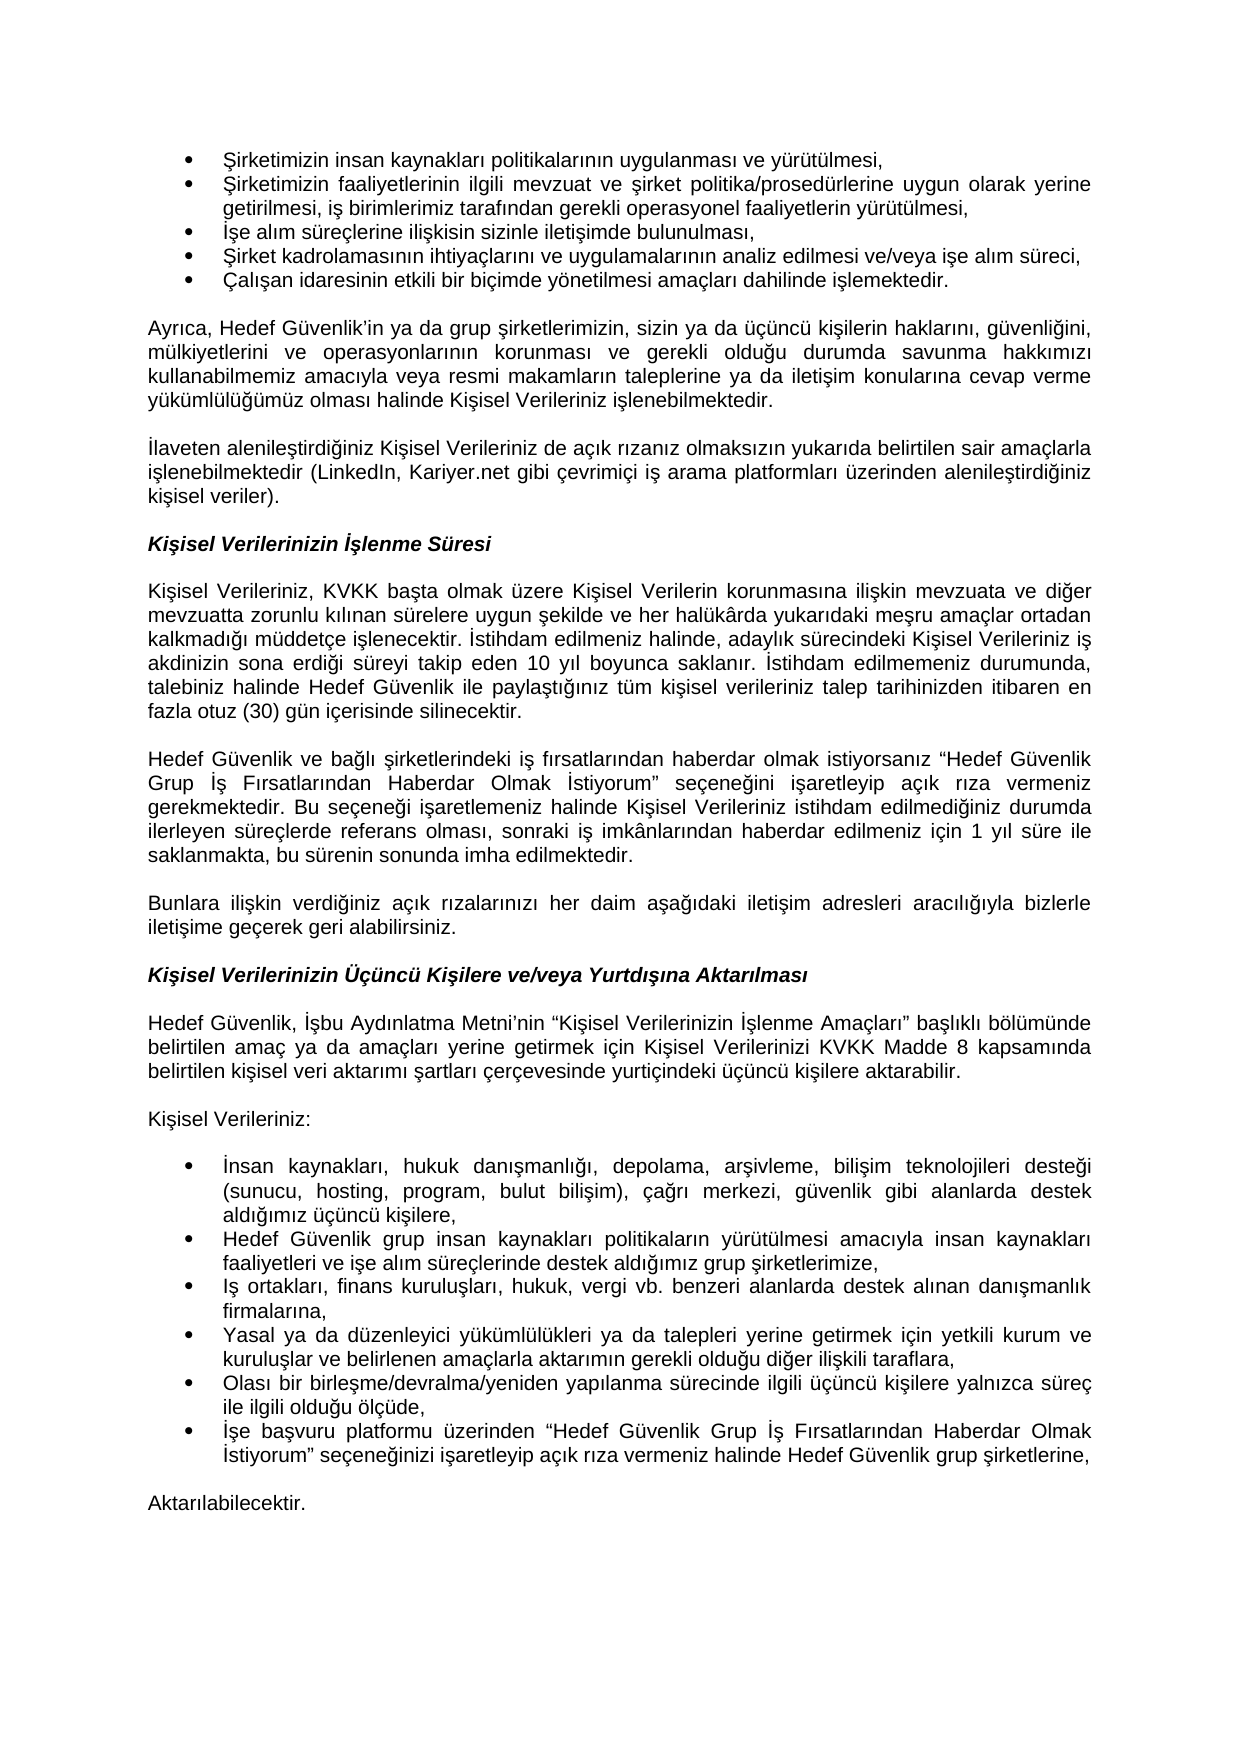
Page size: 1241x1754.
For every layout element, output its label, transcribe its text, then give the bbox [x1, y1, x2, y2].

text Hedef Güvenlik ve bağlı şirketlerindeki iş fırsatlarından haberdar olmak istiyorsanız “Hedef Güvenlik Grup İş Fırsatlarından Haberdar Olmak İstiyorum” seçeneğini işaretleyip açık rıza vermeniz gerekmektedir. Bu seçeneği işaretlemeniz halinde Kişisel Verileriniz istihdam edilmediğiniz durumda ilerleyen süreçlerde referans olması, sonraki iş imkânlarından haberdar edilmeniz için 1 yıl süre ile saklanmakta, bu sürenin sonunda imha edilmektedir. [148, 747, 1093, 867]
text Aktarılabilecektir. [148, 1490, 1093, 1514]
text Kişisel Verilerinizin İşlenme Süresi [148, 531, 1093, 555]
list Yasal ya da düzenleyici yükümlülükleri ya da talepleri yerine getirmek için yetkili kurum ve kuruluşlar ve belirlenen amaçlarla aktarımın gerekli olduğu diğer ilişkili taraflara, [185, 1322, 1093, 1370]
list Iş ortakları, finans kuruluşları, hukuk, vergi vb. benzeri alanlarda destek alınan danışmanlık firmalarına, [185, 1274, 1093, 1322]
text İlaveten alenileştirdiğiniz Kişisel Verileriniz de açık rızanız olmaksızın yukarıda belirtilen sair amaçlarla işlenebilmektedir (LinkedIn, Kariyer.net gibi çevrimiçi iş arama platformları üzerinden alenileştirdiğiniz kişisel veriler). [148, 436, 1093, 507]
list Olası bir birleşme/devralma/yeniden yapılanma sürecinde ilgili üçüncü kişilere yalnızca süreç ile ilgili olduğu ölçüde, [185, 1370, 1093, 1418]
list İşe başvuru platformu üzerinden “Hedef Güvenlik Grup İş Fırsatlarından Haberdar Olmak İstiyorum” seçeneğinizi işaretleyip açık rıza vermeniz halinde Hedef Güvenlik grup şirketlerine, [185, 1418, 1093, 1466]
list Çalışan idaresinin etkili bir biçimde yönetilmesi amaçları dahilinde işlemektedir. [185, 268, 1093, 292]
text Bunlara ilişkin verdiğiniz açık rızalarınızı her daim aşağıdaki iletişim adresleri aracılığıyla bizlerle iletişime geçerek geri alabilirsiniz. [148, 891, 1093, 939]
list Hedef Güvenlik grup insan kaynakları politikaların yürütülmesi amacıyla insan kaynakları faaliyetleri ve işe alım süreçlerinde destek aldığımız grup şirketlerimize, [185, 1226, 1093, 1274]
list Şirket kadrolamasının ihtiyaçlarını ve uygulamalarının analiz edilmesi ve/veya işe alım süreci, [185, 244, 1093, 268]
list Şirketimizin insan kaynakları politikalarının uygulanması ve yürütülmesi, [185, 148, 1093, 172]
text Kişisel Verilerinizin Üçüncü Kişilere ve/veya Yurtdışına Aktarılması [148, 963, 1093, 987]
text Kişisel Verileriniz, KVKK başta olmak üzere Kişisel Verilerin korunmasına ilişkin mevzuata ve diğer mevzuatta zorunlu kılınan sürelere uygun şekilde ve her halükârda yukarıdaki meşru amaçlar ortadan kalkmadığı müddetçe işlenecektir. İstihdam edilmeniz halinde, adaylık sürecindeki Kişisel Verileriniz iş akdinizin sona erdiği süreyi takip eden 10 yıl boyunca saklanır. İstihdam edilmemeniz durumunda, talebiniz halinde Hedef Güvenlik ile paylaştığınız tüm kişisel verileriniz talep tarihinizden itibaren en fazla otuz (30) gün içerisinde silinecektir. [148, 579, 1093, 723]
text Kişisel Verileriniz: [148, 1106, 1093, 1130]
text Hedef Güvenlik, İşbu Aydınlatma Metni’nin “Kişisel Verilerinizin İşlenme Amaçları” başlıklı bölümünde belirtilen amaç ya da amaçları yerine getirmek için Kişisel Verilerinizi KVKK Madde 8 kapsamında belirtilen kişisel veri aktarımı şartları çerçevesinde yurtiçindeki üçüncü kişilere aktarabilir. [148, 1011, 1093, 1082]
list İnsan kaynakları, hukuk danışmanlığı, depolama, arşivleme, bilişim teknolojileri desteği (sunucu, hosting, program, bulut bilişim), çağrı merkezi, güvenlik gibi alanlarda destek aldığımız üçüncü kişilere, [185, 1154, 1093, 1226]
list Şirketimizin faaliyetlerinin ilgili mevzuat ve şirket politika/prosedürlerine uygun olarak yerine getirilmesi, iş birimlerimiz tarafından gerekli operasyonel faaliyetlerin yürütülmesi, [185, 172, 1093, 220]
text Ayrıca, Hedef Güvenlik’in ya da grup şirketlerimizin, sizin ya da üçüncü kişilerin haklarını, güvenliğini, mülkiyetlerini ve operasyonlarının korunması ve gerekli olduğu durumda savunma hakkımızı kullanabilmemiz amacıyla veya resmi makamların taleplerine ya da iletişim konularına cevap verme yükümlülüğümüz olması halinde Kişisel Verileriniz işlenebilmektedir. [148, 316, 1093, 412]
list İşe alım süreçlerine ilişkisin sizinle iletişimde bulunulması, [185, 220, 1093, 244]
